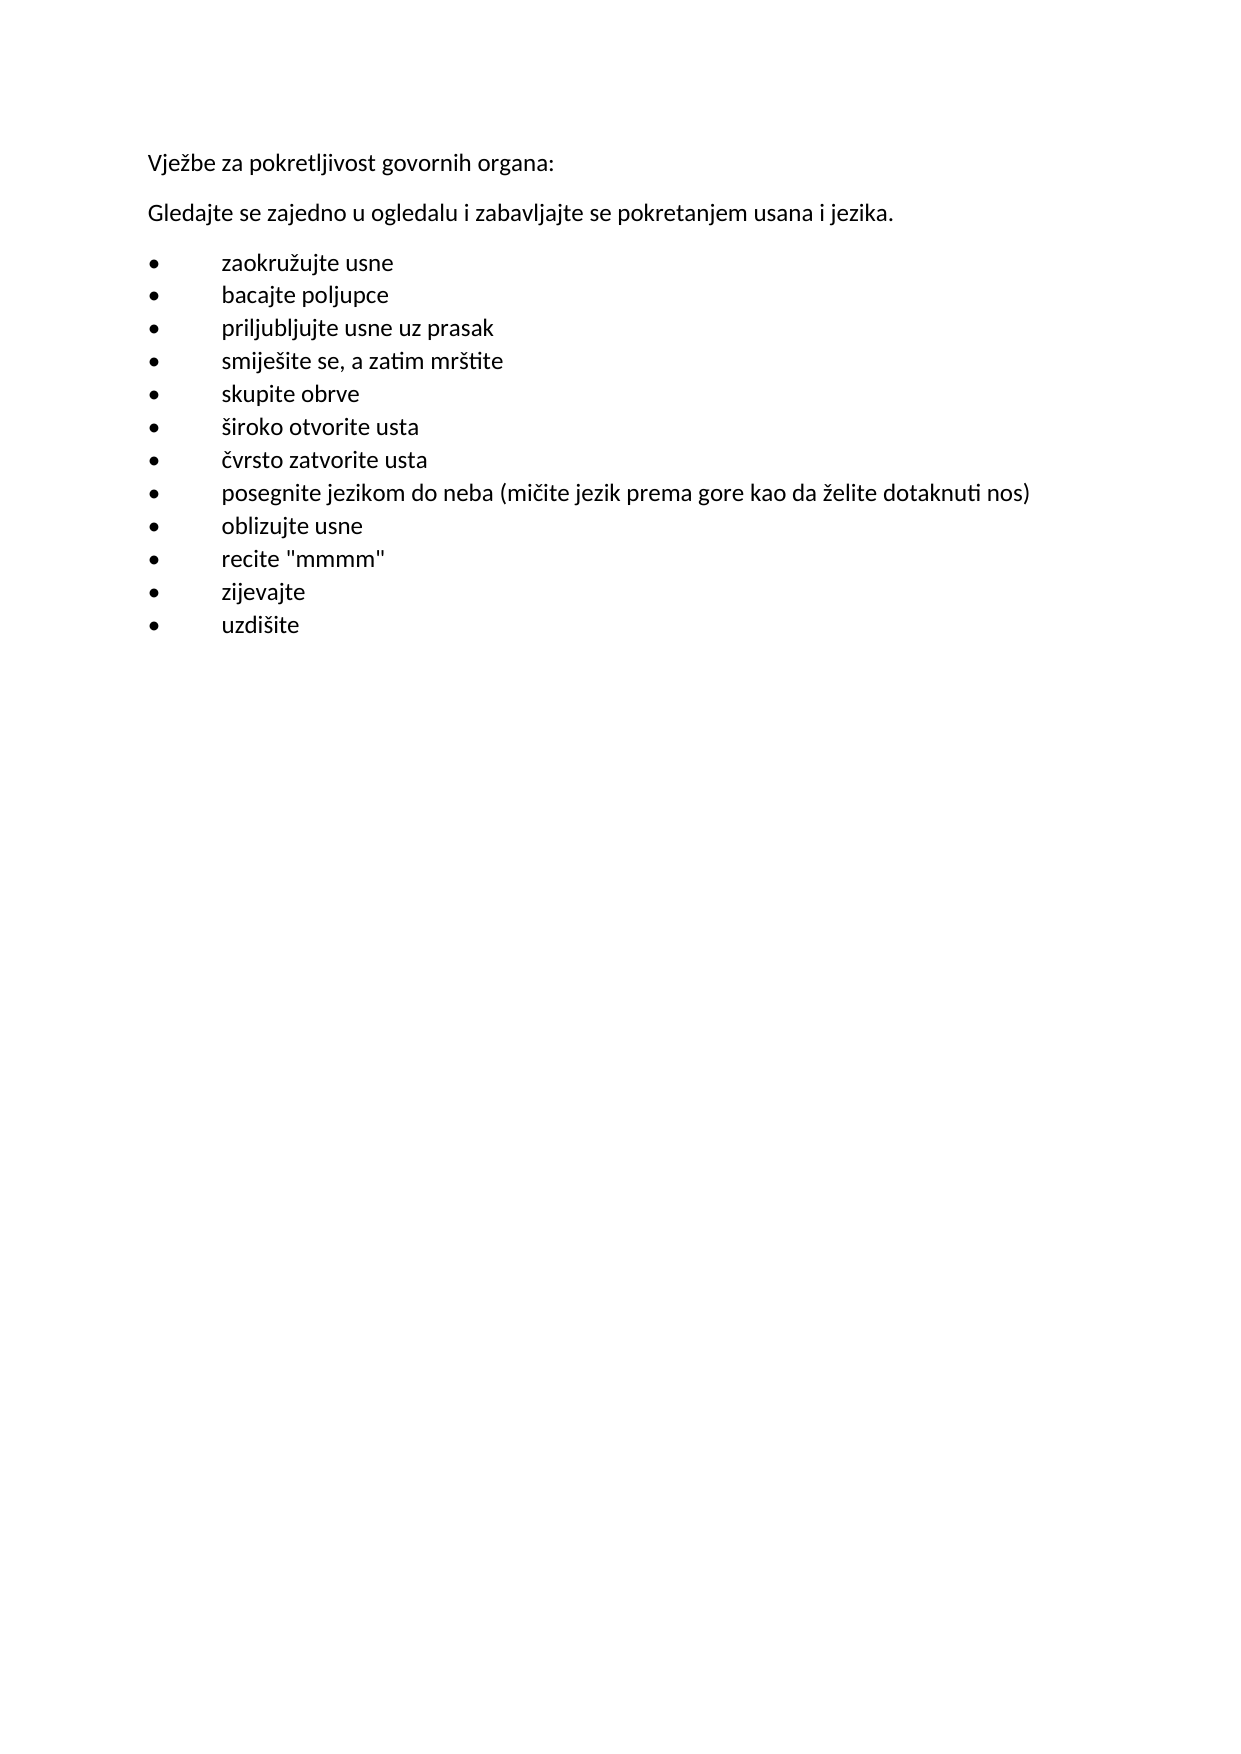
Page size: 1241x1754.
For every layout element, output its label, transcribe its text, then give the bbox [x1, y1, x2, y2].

text • zaokružujte usne [148, 247, 1093, 277]
text Vježbe za pokretljivost govornih organa: [148, 148, 1093, 178]
text • smiješite se, a zatim mrštite [148, 346, 1093, 376]
text • zijevajte [148, 576, 1093, 606]
text • priljubljujte usne uz prasak [148, 313, 1093, 343]
text • skupite obrve [148, 378, 1093, 409]
text • bacajte poljupce [148, 280, 1093, 310]
text • posegnite jezikom do neba (mičite jezik prema gore kao da želite dotaknuti nos) [148, 477, 1093, 508]
text • uzdišite [148, 609, 1093, 639]
text Gledajte se zajedno u ogledalu i zabavljajte se pokretanjem usana i jezika. [148, 197, 1093, 228]
text • oblizujte usne [148, 510, 1093, 541]
text • široko otvorite usta [148, 411, 1093, 442]
text • recite "mmmm" [148, 543, 1093, 573]
text • čvrsto zatvorite usta [148, 444, 1093, 475]
